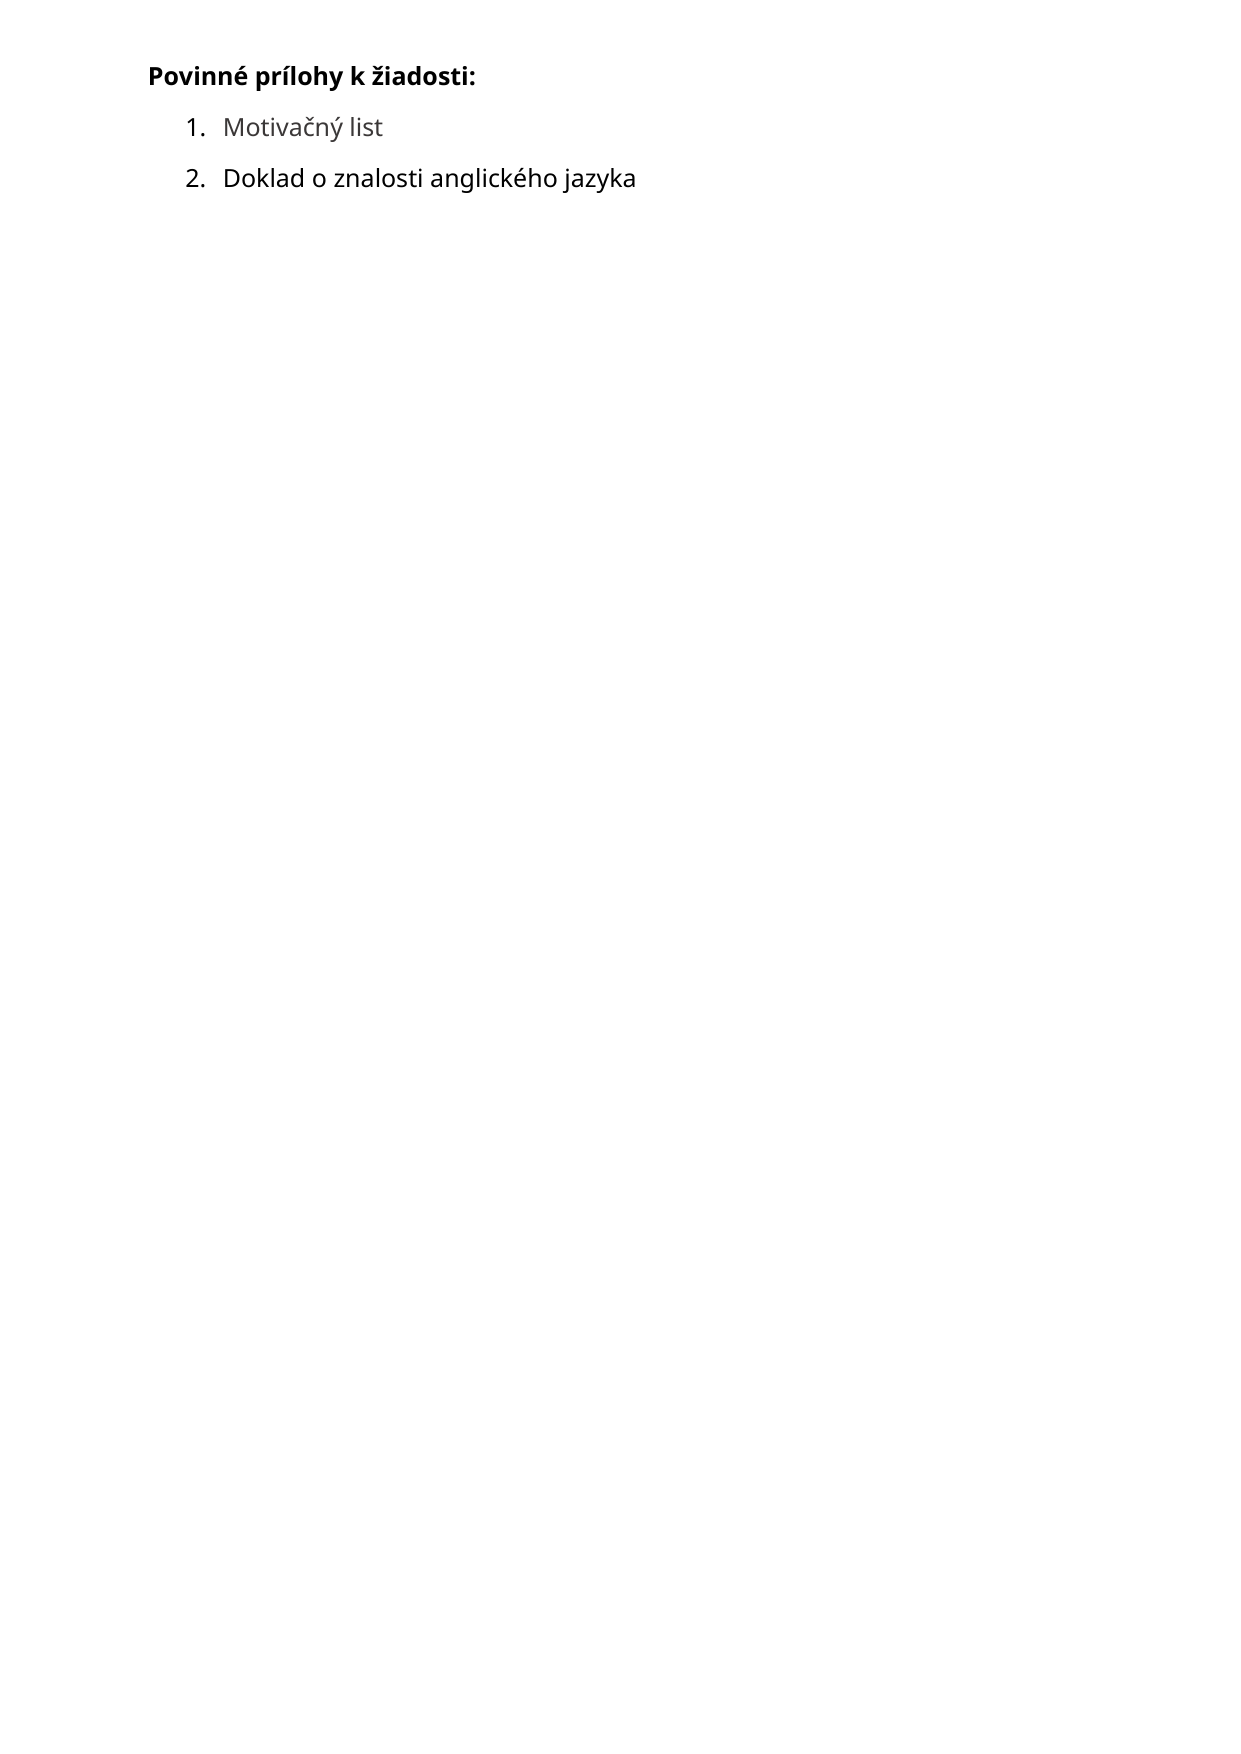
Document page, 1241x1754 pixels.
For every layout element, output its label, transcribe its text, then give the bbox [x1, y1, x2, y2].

list Doklad o znalosti anglického jazyka [185, 161, 1122, 195]
list Povinné prílohy k žiadosti: [148, 59, 1122, 93]
list Motivačný list [185, 110, 1122, 144]
